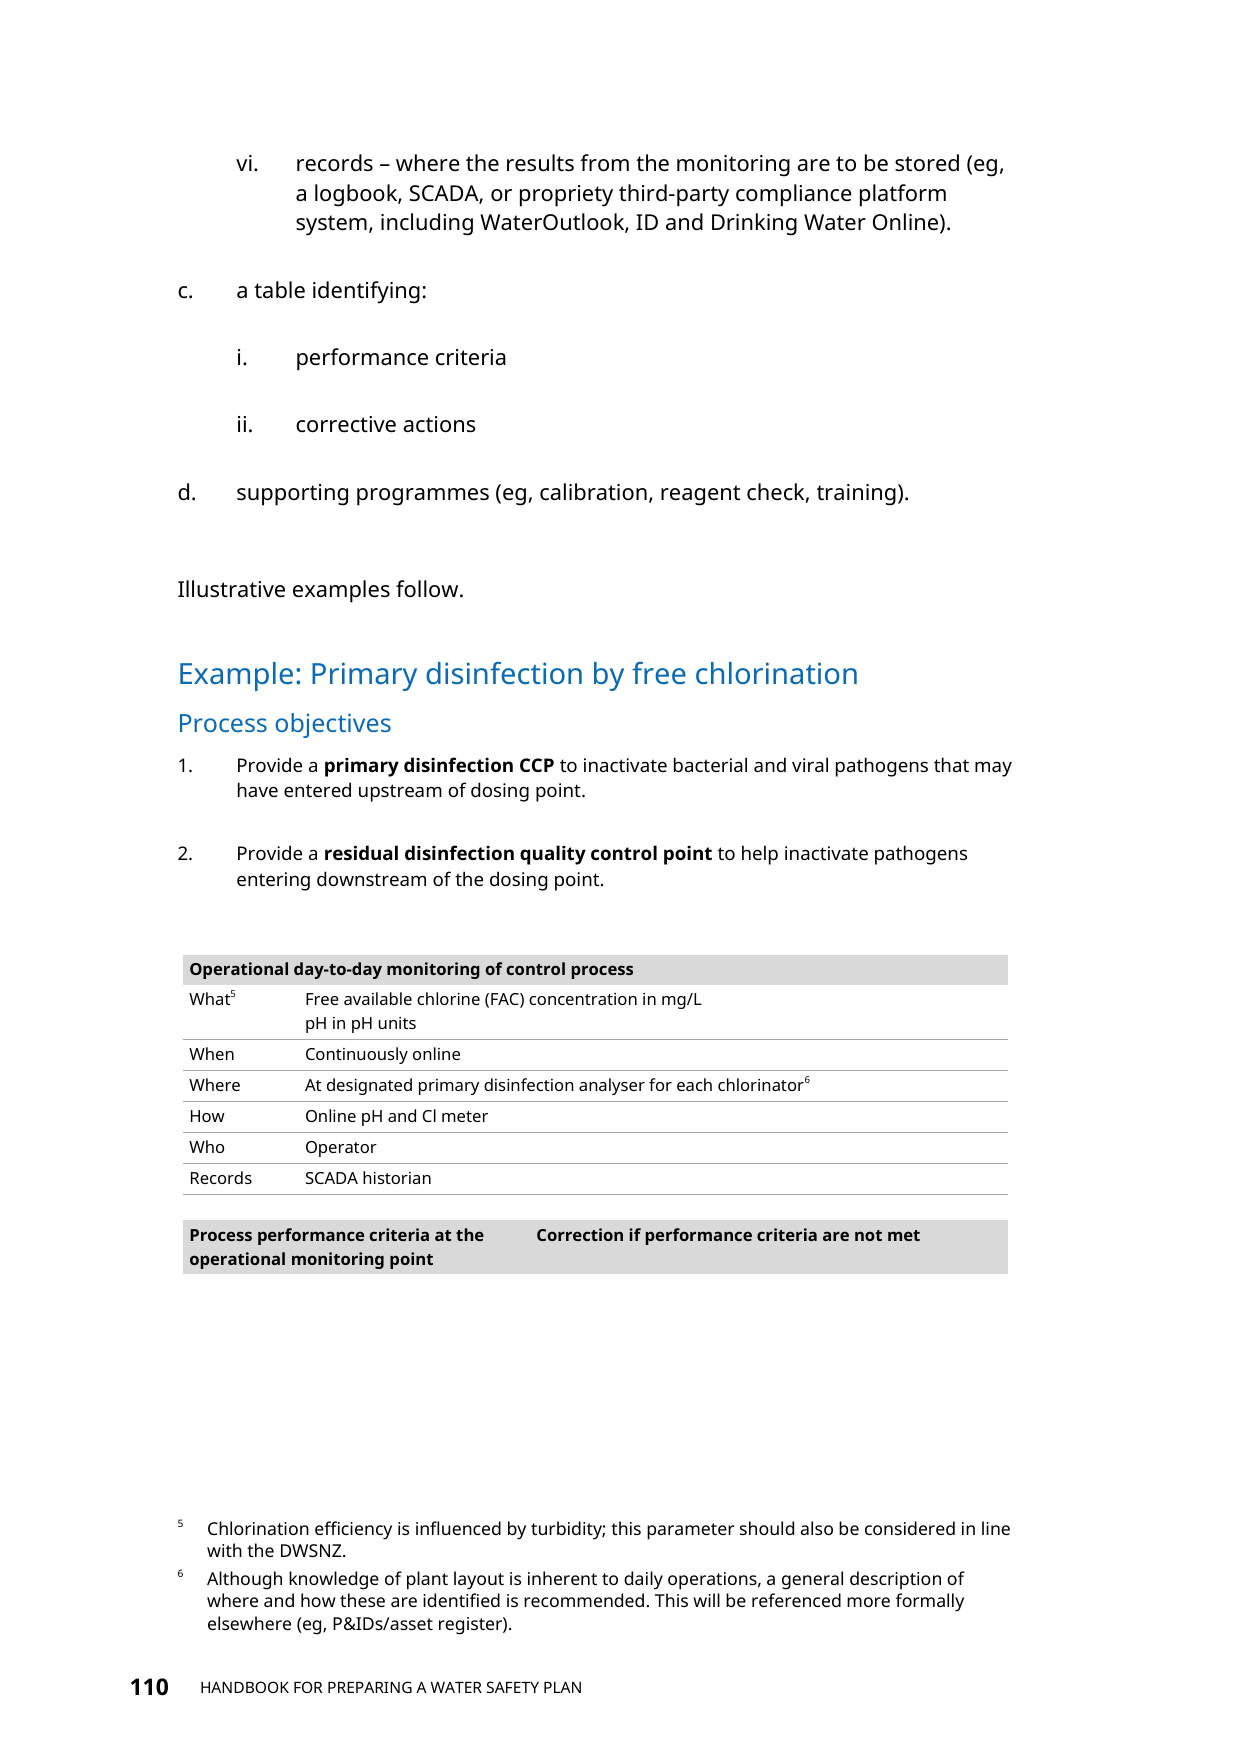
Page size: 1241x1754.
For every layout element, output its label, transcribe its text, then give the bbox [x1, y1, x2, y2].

table_cell How [183, 1102, 299, 1132]
table_cell Records [183, 1164, 299, 1194]
subtitle Example: Primary disinfection by free chlorination [177, 653, 1019, 693]
table_cell SCADA historian [299, 1164, 1008, 1194]
text records – where the results from the monitoring are to be stored (eg, a logbook, SCADA, or propriety third-party compliance platform system, including WaterOutlook, ID and Drinking Water Online). [236, 148, 1019, 237]
text a table identifying: [177, 274, 1019, 304]
table_cell Continuously online [299, 1040, 1008, 1069]
table_header Correction if performance criteria are not met [530, 1220, 1008, 1274]
table_header Operational day-to-day monitoring of control process [183, 955, 1008, 985]
table_cell Online pH and Cl meter [299, 1102, 1008, 1132]
table_cell At designated primary disinfection analyser for each chlorinator [299, 1071, 1008, 1101]
table_header Process performance criteria at the operational monitoring point [183, 1220, 530, 1274]
subtitle Process objectives [177, 706, 1019, 739]
list Provide a primary disinfection CCP to inactivate bacterial and viral pathogens that may have entered upstream of dosing point. [177, 752, 1019, 803]
list Provide a residual disinfection quality control point to help inactivate pathogens entering downstream of the dosing point. [177, 841, 1019, 892]
table_cell Who [183, 1133, 299, 1163]
text Illustrative examples follow. [177, 573, 1019, 603]
text corrective actions [236, 409, 1019, 439]
table_cell What [183, 985, 299, 1038]
table_cell Free available chlorine (FAC) concentration in mg/L pH in pH units [299, 985, 1008, 1038]
table_cell Where [183, 1071, 299, 1101]
text performance criteria [236, 342, 1019, 372]
table_cell Operator [299, 1133, 1008, 1163]
text supporting programmes (eg, calibration, reagent check, training). [177, 476, 1019, 506]
table_cell When [183, 1040, 299, 1069]
